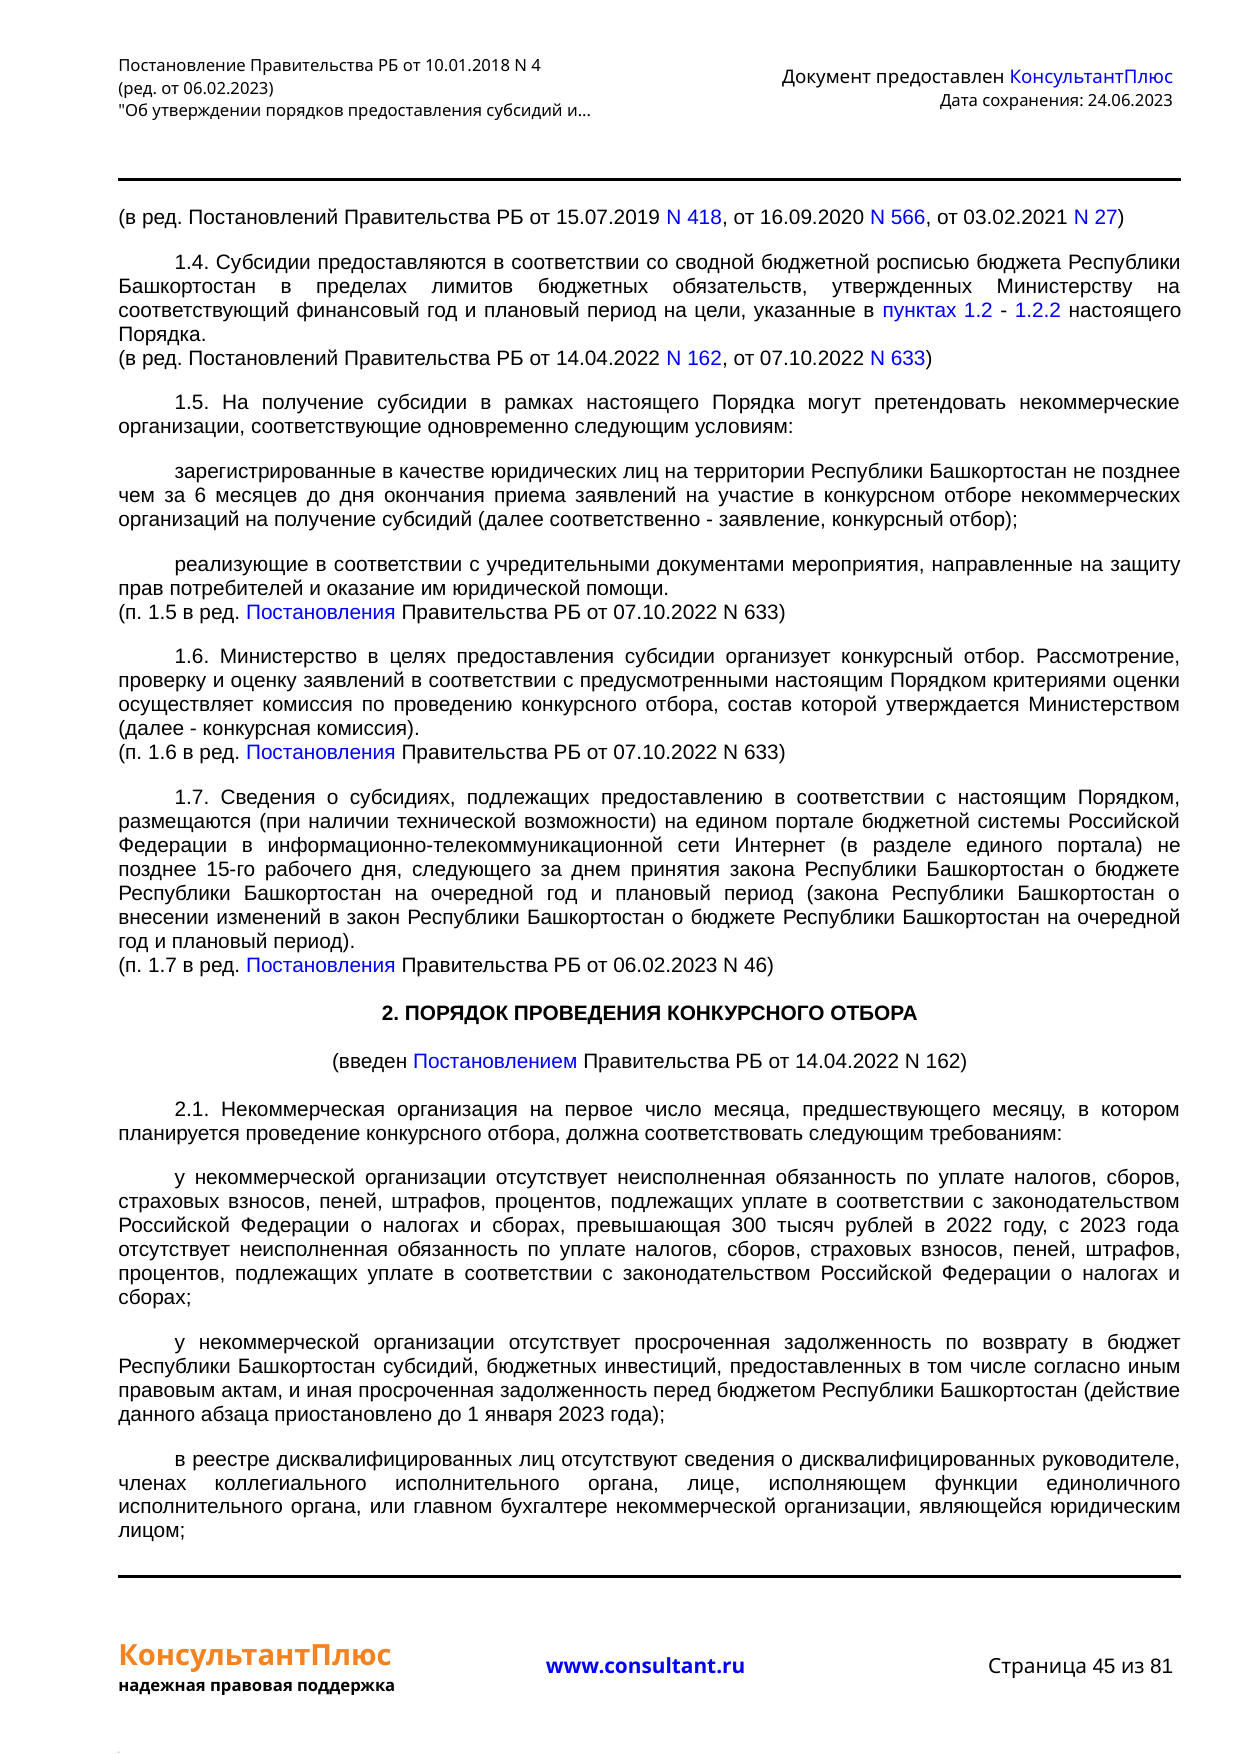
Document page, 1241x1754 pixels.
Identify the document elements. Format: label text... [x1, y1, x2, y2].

text в реестре дисквалифицированных лиц отсутствуют сведения о дисквалифицированных руководителе, членах коллегиального исполнительного органа, лице, исполняющем функции единоличного исполнительного органа, или главном бухгалтере некоммерческой организации, являющейся юридическим лицом; [118, 1446, 1181, 1542]
text зарегистрированные в качестве юридических лиц на территории Республики Башкортостан не позднее чем за 6 месяцев до дня окончания приема заявлений на участие в конкурсном отборе некоммерческих организаций на получение субсидий (далее соответственно - заявление, конкурсный отбор); [118, 459, 1181, 531]
text 1.4. Субсидии предоставляются в соответствии со сводной бюджетной росписью бюджета Республики Башкортостан в пределах лимитов бюджетных обязательств, утвержденных Министерству на соответствующий финансовый год и плановый период на цели, указанные в пунктах 1.2 - 1.2.2 настоящего Порядка. [118, 249, 1181, 345]
text (введен Постановлением Правительства РБ от 14.04.2022 N 162) [118, 1048, 1181, 1072]
text у некоммерческой организации отсутствует просроченная задолженность по возврату в бюджет Республики Башкортостан субсидий, бюджетных инвестиций, предоставленных в том числе согласно иным правовым актам, и иная просроченная задолженность перед бюджетом Республики Башкортостан (действие данного абзаца приостановлено до 1 января 2023 года); [118, 1330, 1181, 1426]
text у некоммерческой организации отсутствует неисполненная обязанность по уплате налогов, сборов, страховых взносов, пеней, штрафов, процентов, подлежащих уплате в соответствии с законодательством Российской Федерации о налогах и сборах, превышающая 300 тысяч рублей в 2022 году, с 2023 года отсутствует неисполненная обязанность по уплате налогов, сборов, страховых взносов, пеней, штрафов, процентов, подлежащих уплате в соответствии с законодательством Российской Федерации о налогах и сборах; [118, 1165, 1181, 1309]
text (в ред. Постановлений Правительства РБ от 15.07.2019 N 418, от 16.09.2020 N 566, от 03.02.2021 N 27) [118, 205, 1181, 229]
text (п. 1.5 в ред. Постановления Правительства РБ от 07.10.2022 N 633) [118, 599, 1181, 623]
text реализующие в соответствии с учредительными документами мероприятия, направленные на защиту прав потребителей и оказание им юридической помощи. [118, 552, 1181, 599]
text 1.6. Министерство в целях предоставления субсидии организует конкурсный отбор. Рассмотрение, проверку и оценку заявлений в соответствии с предусмотренными настоящим Порядком критериями оценки осуществляет комиссия по проведению конкурсного отбора, состав которой утверждается Министерством (далее - конкурсная комиссия). [118, 644, 1181, 740]
text 2.1. Некоммерческая организация на первое число месяца, предшествующего месяцу, в котором планируется проведение конкурсного отбора, должна соответствовать следующим требованиям: [118, 1096, 1181, 1144]
text 1.7. Сведения о субсидиях, подлежащих предоставлению в соответствии с настоящим Порядком, размещаются (при наличии технической возможности) на едином портале бюджетной системы Российской Федерации в информационно-телекоммуникационной сети Интернет (в разделе единого портала) не позднее 15-го рабочего дня, следующего за днем принятия закона Республики Башкортостан о бюджете Республики Башкортостан на очередной год и плановый период (закона Республики Башкортостан о внесении изменений в закон Республики Башкортостан о бюджете Республики Башкортостан на очередной год и плановый период). [118, 785, 1181, 953]
text (п. 1.7 в ред. Постановления Правительства РБ от 06.02.2023 N 46) [118, 953, 1181, 977]
text 1.5. На получение субсидии в рамках настоящего Порядка могут претендовать некоммерческие организации, соответствующие одновременно следующим условиям: [118, 390, 1181, 438]
text (п. 1.6 в ред. Постановления Правительства РБ от 07.10.2022 N 633) [118, 740, 1181, 764]
title 2. ПОРЯДОК ПРОВЕДЕНИЯ КОНКУРСНОГО ОТБОРА [118, 1001, 1181, 1024]
text (в ред. Постановлений Правительства РБ от 14.04.2022 N 162, от 07.10.2022 N 633) [118, 345, 1181, 369]
